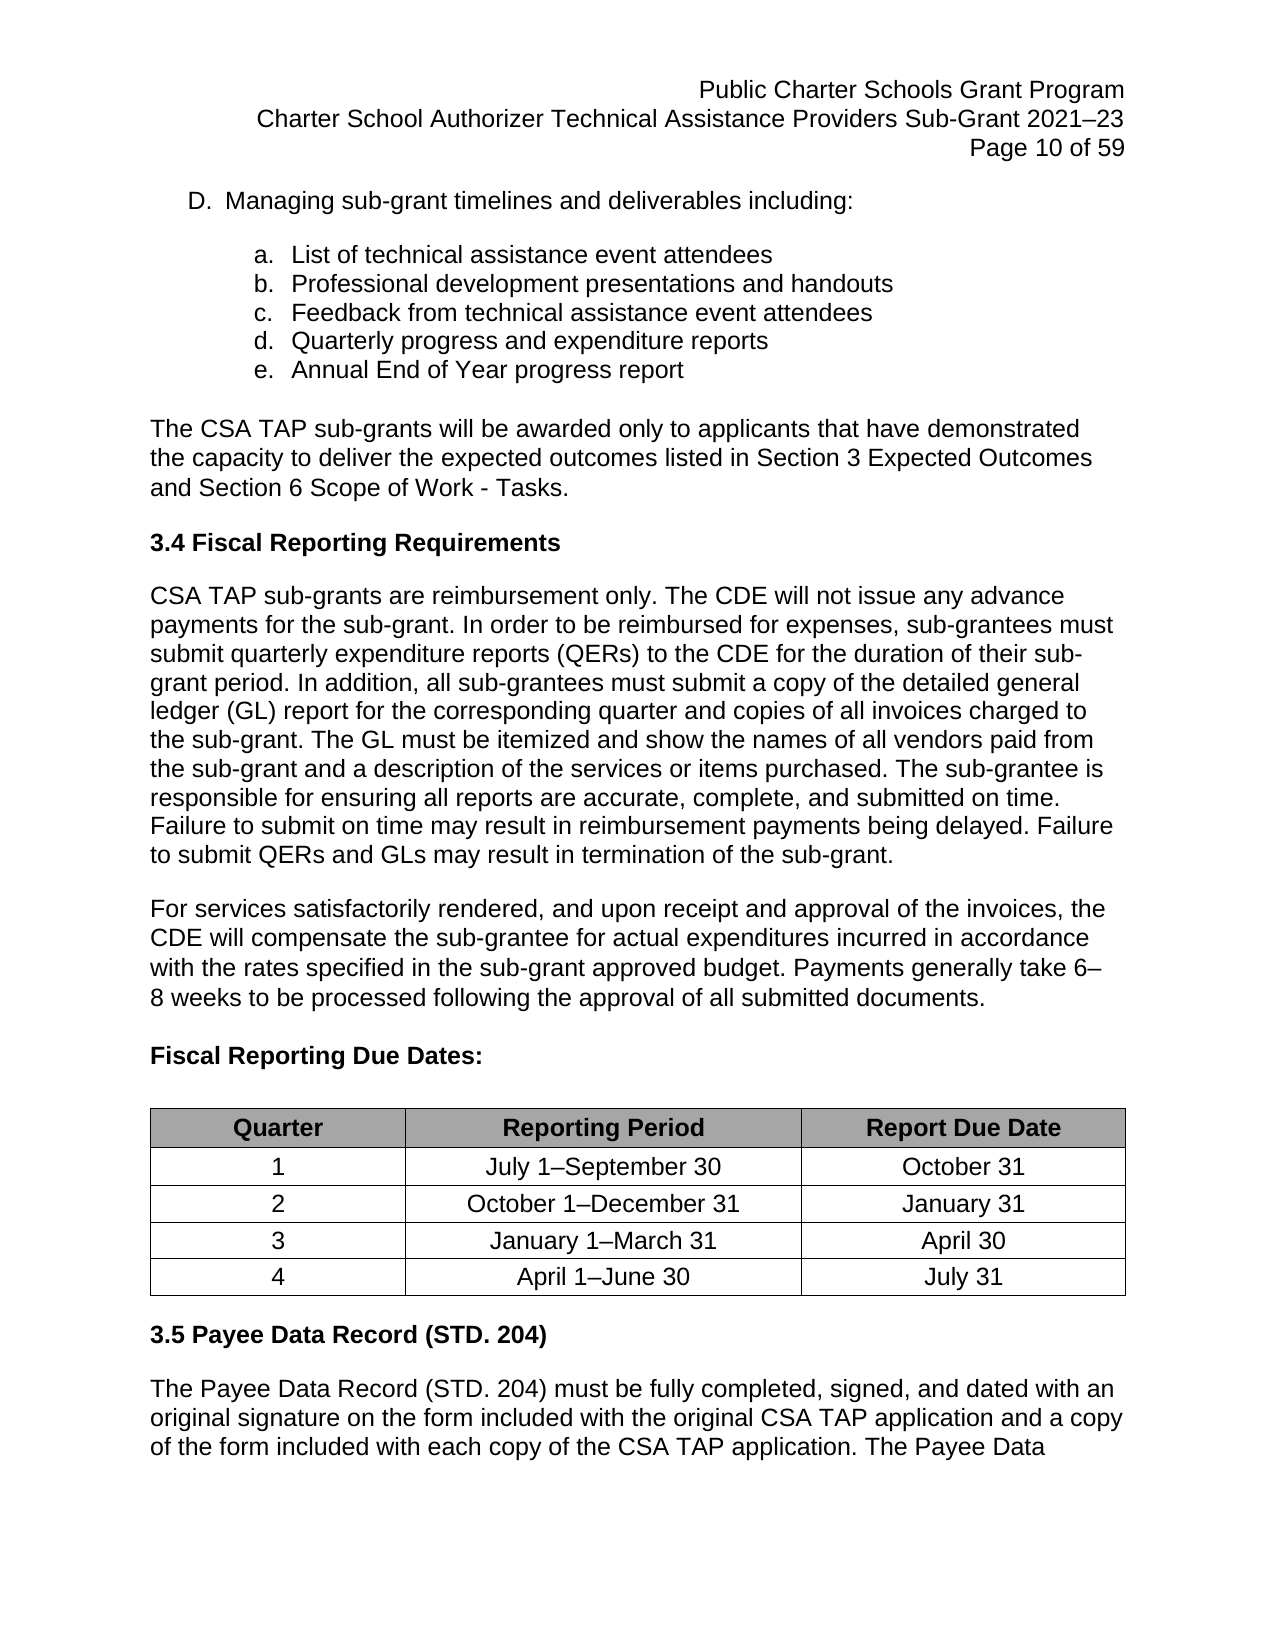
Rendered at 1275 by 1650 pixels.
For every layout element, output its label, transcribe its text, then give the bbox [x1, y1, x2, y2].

list Feedback from technical assistance event attendees [253, 297, 1125, 326]
table_cell July 31 [802, 1259, 1125, 1294]
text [150, 1374, 1125, 1461]
table_header Quarter [151, 1109, 405, 1147]
table_cell January 1–March 31 [406, 1223, 801, 1258]
table_cell 1 [151, 1148, 405, 1185]
table_cell October 31 [802, 1148, 1125, 1185]
subtitle 3.5 Payee Data Record (STD. 204) [150, 1321, 1125, 1349]
table_cell 3 [151, 1223, 405, 1258]
list Annual End of Year progress report [253, 355, 1103, 384]
table_cell January 31 [802, 1186, 1125, 1222]
text CSA TAP sub-grants are reimbursement only. The CDE will not issue any advance payments for the sub-grant. In order to be reimbursed for expenses, sub-grantees must submit quarterly expenditure reports (QERs) to the CDE for the duration of their sub-grant period. In addition, all sub-grantees must submit a copy of the detailed general ledger (GL) report for the corresponding quarter and copies of all invoices charged to the sub-grant. The GL must be itemized and show the names of all vendors paid from the sub-grant and a description of the services or items purchased. The sub-grantee is responsible for ensuring all reports are accurate, complete, and submitted on time. Failure to submit on time may result in reimbursement payments being delayed. Failure to submit QERs and GLs may result in termination of the sub-grant. [150, 581, 1125, 869]
list List of technical assistance event attendees [253, 240, 1125, 269]
table_cell 4 [151, 1259, 405, 1294]
table_header Reporting Period [406, 1109, 801, 1147]
text The CSA TAP sub-grants will be awarded only to applicants that have demonstrated the capacity to deliver the expected outcomes listed in Section 3 Expected Outcomes and Section 6 Scope of Work - Tasks. [150, 414, 1103, 502]
table_cell 2 [151, 1186, 405, 1222]
table_header Report Due Date [802, 1109, 1125, 1147]
table_cell October 1–December 31 [406, 1186, 801, 1222]
text For services satisfactorily rendered, and upon receipt and approval of the invoices, the CDE will compensate the sub-grantee for actual expenditures incurred in accordance with the rates specified in the sub-grant approved budget. Payments generally take 6–8 weeks to be processed following the approval of all submitted documents. [150, 894, 1113, 1011]
list Quarterly progress and expenditure reports [253, 326, 1125, 355]
list Managing sub-grant timelines and deliverables including: [187, 186, 1125, 215]
table_cell July 1–September 30 [406, 1148, 801, 1185]
subtitle 3.4 Fiscal Reporting Requirements [150, 527, 1125, 556]
subtitle Fiscal Reporting Due Dates: [150, 1041, 1125, 1070]
table_cell April 30 [802, 1223, 1125, 1258]
list Professional development presentations and handouts [253, 269, 1125, 297]
table_cell April 1–June 30 [406, 1259, 801, 1294]
